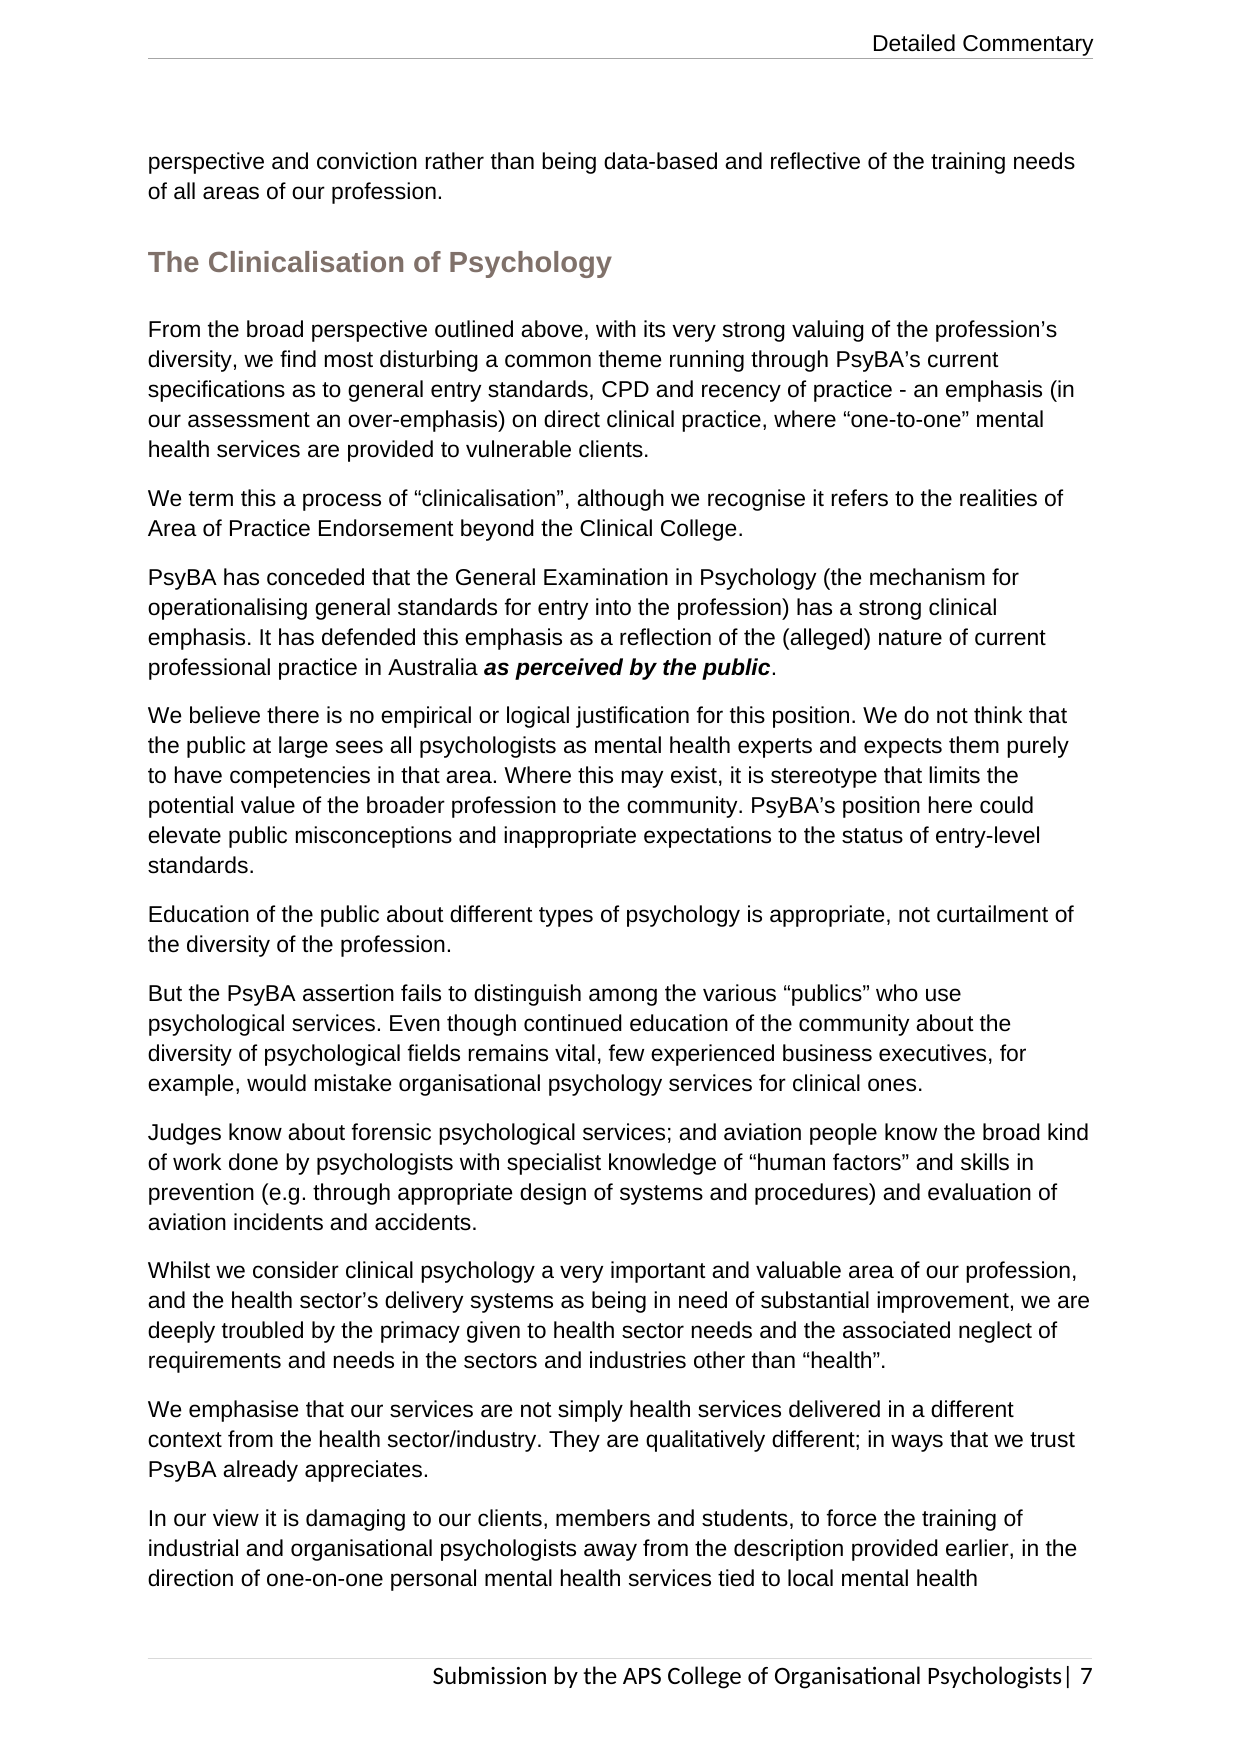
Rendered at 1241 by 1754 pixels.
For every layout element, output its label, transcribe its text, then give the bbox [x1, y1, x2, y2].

text Judges know about forensic psychological services; and aviation people know the broad kind of work done by psychologists with specialist knowledge of “human factors” and skills in prevention (e.g. through appropriate design of systems and procedures) and evaluation of aviation incidents and accidents. [148, 1119, 1092, 1235]
text Education of the public about different types of psychology is appropriate, not curtailment of the diversity of the profession. [148, 901, 1092, 958]
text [148, 148, 1092, 204]
text We term this a process of “clinicalisation”, although we recognise it refers to the realities of Area of Practice Endorsement beyond the Clinical College. [148, 485, 1092, 541]
subtitle The Clinicalisation of Psychology [148, 245, 1092, 279]
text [148, 1505, 1092, 1591]
text From the broad perspective outlined above, with its very strong valuing of the profession’s diversity, we find most disturbing a common theme running through PsyBA’s current specifications as to general entry standards, CPD and recency of practice - an emphasis (in our assessment an over-emphasis) on direct clinical practice, where “one-to-one” mental health services are provided to vulnerable clients. [148, 316, 1092, 463]
text We emphasise that our services are not simply health services delivered in a different context from the health sector/industry. They are qualitatively different; in ways that we trust PsyBA already appreciates. [148, 1396, 1092, 1483]
text PsyBA has conceded that the General Examination in Psychology (the mechanism for operationalising general standards for entry into the profession) has a strong clinical emphasis. It has defended this emphasis as a reflection of the (alleged) nature of current professional practice in Australia as perceived by the public. [148, 564, 1092, 680]
text We believe there is no empirical or logical justification for this position. We do not think that the public at large sees all psychologists as mental health experts and expects them purely to have competencies in that area. Where this may exist, it is stereotype that limits the potential value of the broader profession to the community. PsyBA’s position here could elevate public misconceptions and inappropriate expectations to the status of entry-level standards. [148, 702, 1092, 879]
text But the PsyBA assertion fails to distinguish among the various “publics” who use psychological services. Even though continued education of the community about the diversity of psychological fields remains vital, few experienced business executives, for example, would mistake organisational psychology services for clinical ones. [148, 980, 1092, 1096]
text Whilst we consider clinical psychology a very important and valuable area of our profession, and the health sector’s delivery systems as being in need of substantial improvement, we are deeply troubled by the primacy given to health sector needs and the associated neglect of requirements and needs in the sectors and industries other than “health”. [148, 1257, 1092, 1374]
